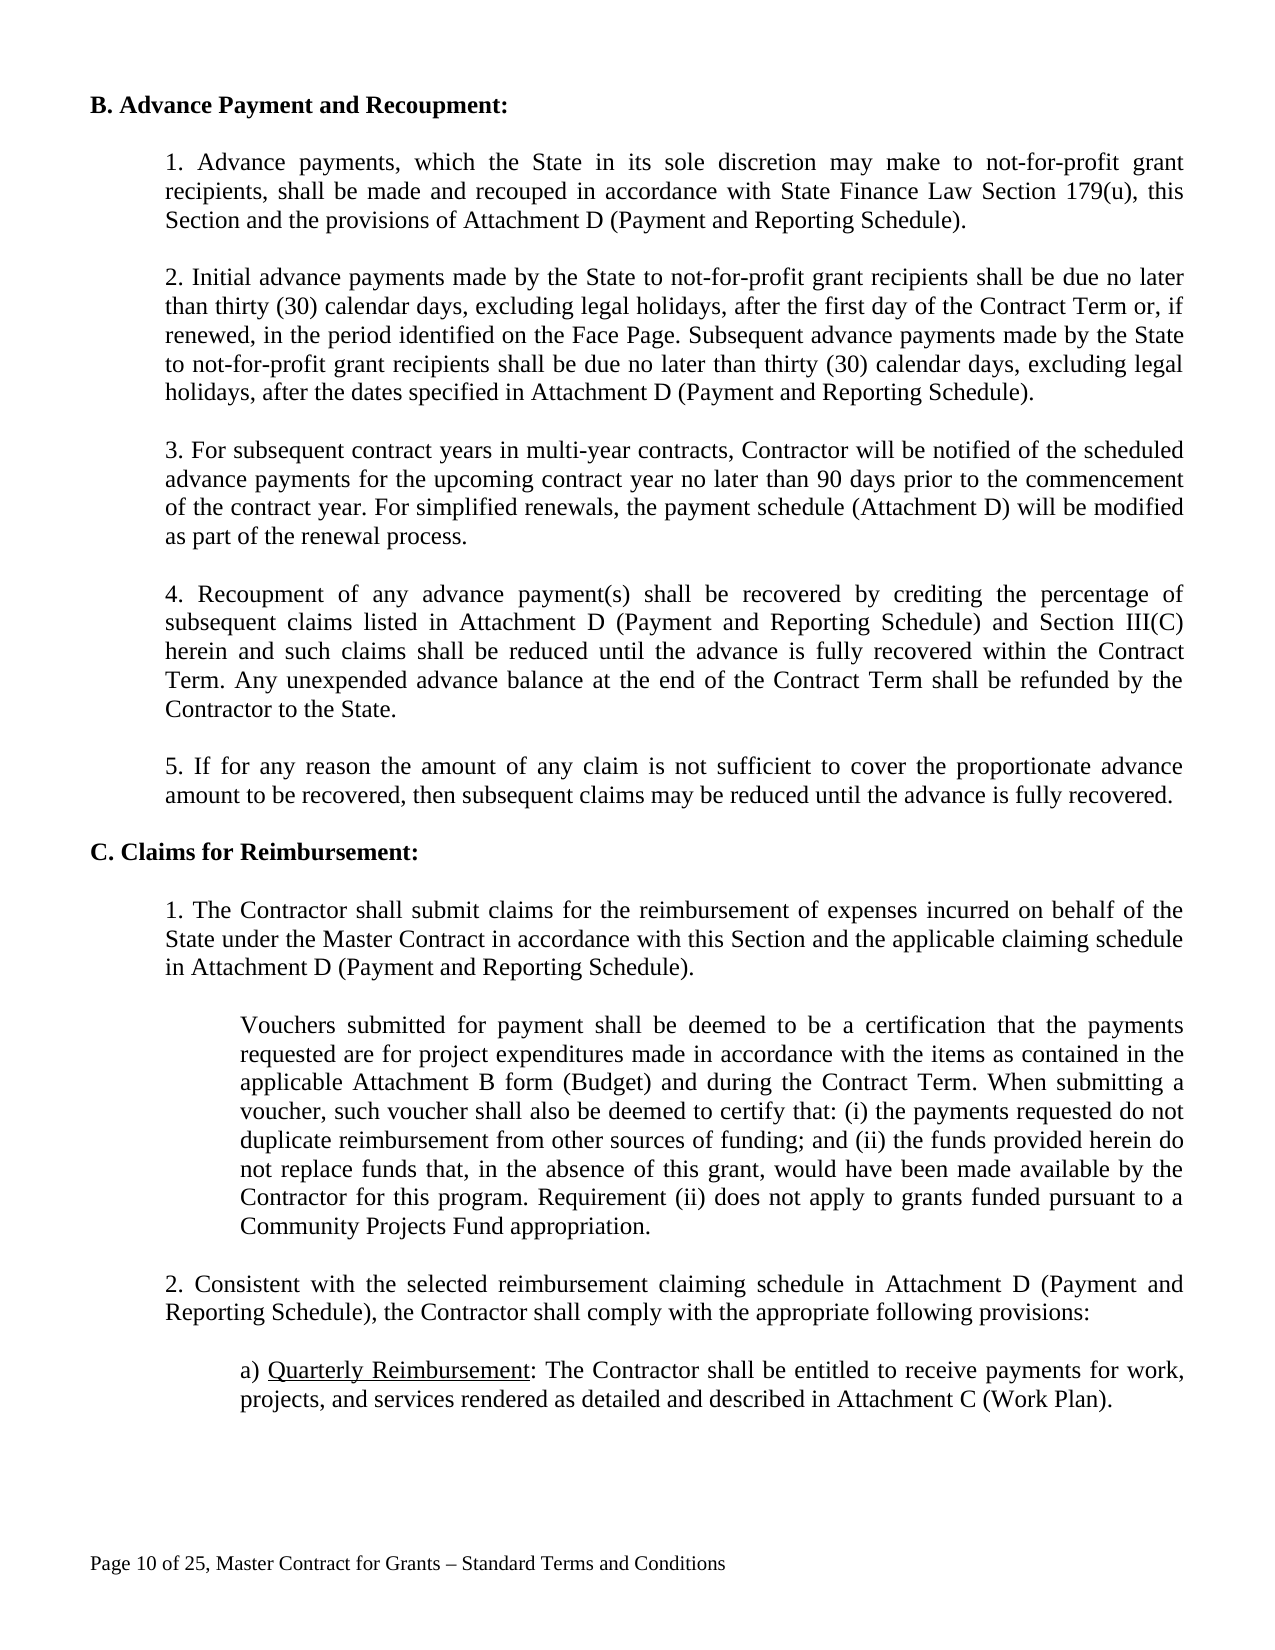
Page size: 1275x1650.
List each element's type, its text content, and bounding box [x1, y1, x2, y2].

text C. Claims for Reimbursement: [90, 837, 1185, 866]
text B. Advance Payment and Recoupment: [90, 90, 1185, 119]
text a) Quarterly Reimbursement: The Contractor shall be entitled to receive payments for work, projects, and services rendered as detailed and described in Attachment C (Work Plan). [240, 1355, 1185, 1412]
text 5. If for any reason the amount of any claim is not sufficient to cover the proportionate advance amount to be recovered, then subsequent claims may be reduced until the advance is fully recovered. [165, 751, 1185, 809]
text Vouchers submitted for payment shall be deemed to be a certification that the payments requested are for project expenditures made in accordance with the items as contained in the applicable Attachment B form (Budget) and during the Contract Term. When submitting a voucher, such voucher shall also be deemed to certify that: (i) the payments requested do not duplicate reimbursement from other sources of funding; and (ii) the funds provided herein do not replace funds that, in the absence of this grant, would have been made available by the Contractor for this program. Requirement (ii) does not apply to grants funded pursuant to a Community Projects Fund appropriation. [240, 1010, 1185, 1240]
text 2. Initial advance payments made by the State to not-for-profit grant recipients shall be due no later than thirty (30) calendar days, excluding legal holidays, after the first day of the Contract Term or, if renewed, in the period identified on the Face Page. Subsequent advance payments made by the State to not-for-profit grant recipients shall be due no later than thirty (30) calendar days, excluding legal holidays, after the dates specified in Attachment D (Payment and Reporting Schedule). [165, 262, 1185, 406]
text 3. For subsequent contract years in multi-year contracts, Contractor will be notified of the scheduled advance payments for the upcoming contract year no later than 90 days prior to the commencement of the contract year. For simplified renewals, the payment schedule (Attachment D) will be modified as part of the renewal process. [165, 435, 1185, 550]
text 1. The Contractor shall submit claims for the reimbursement of expenses incurred on behalf of the State under the Master Contract in accordance with this Section and the applicable claiming schedule in Attachment D (Payment and Reporting Schedule). [165, 895, 1185, 981]
text 2. Consistent with the selected reimbursement claiming schedule in Attachment D (Payment and Reporting Schedule), the Contractor shall comply with the appropriate following provisions: [165, 1269, 1185, 1326]
text 1. Advance payments, which the State in its sole discretion may make to not-for-profit grant recipients, shall be made and recouped in accordance with State Finance Law Section 179(u), this Section and the provisions of Attachment D (Payment and Reporting Schedule). [165, 147, 1185, 234]
text 4. Recoupment of any advance payment(s) shall be recovered by crediting the percentage of subsequent claims listed in Attachment D (Payment and Reporting Schedule) and Section III(C) herein and such claims shall be reduced until the advance is fully recovered within the Contract Term. Any unexpended advance balance at the end of the Contract Term shall be refunded by the Contractor to the State. [165, 579, 1185, 722]
